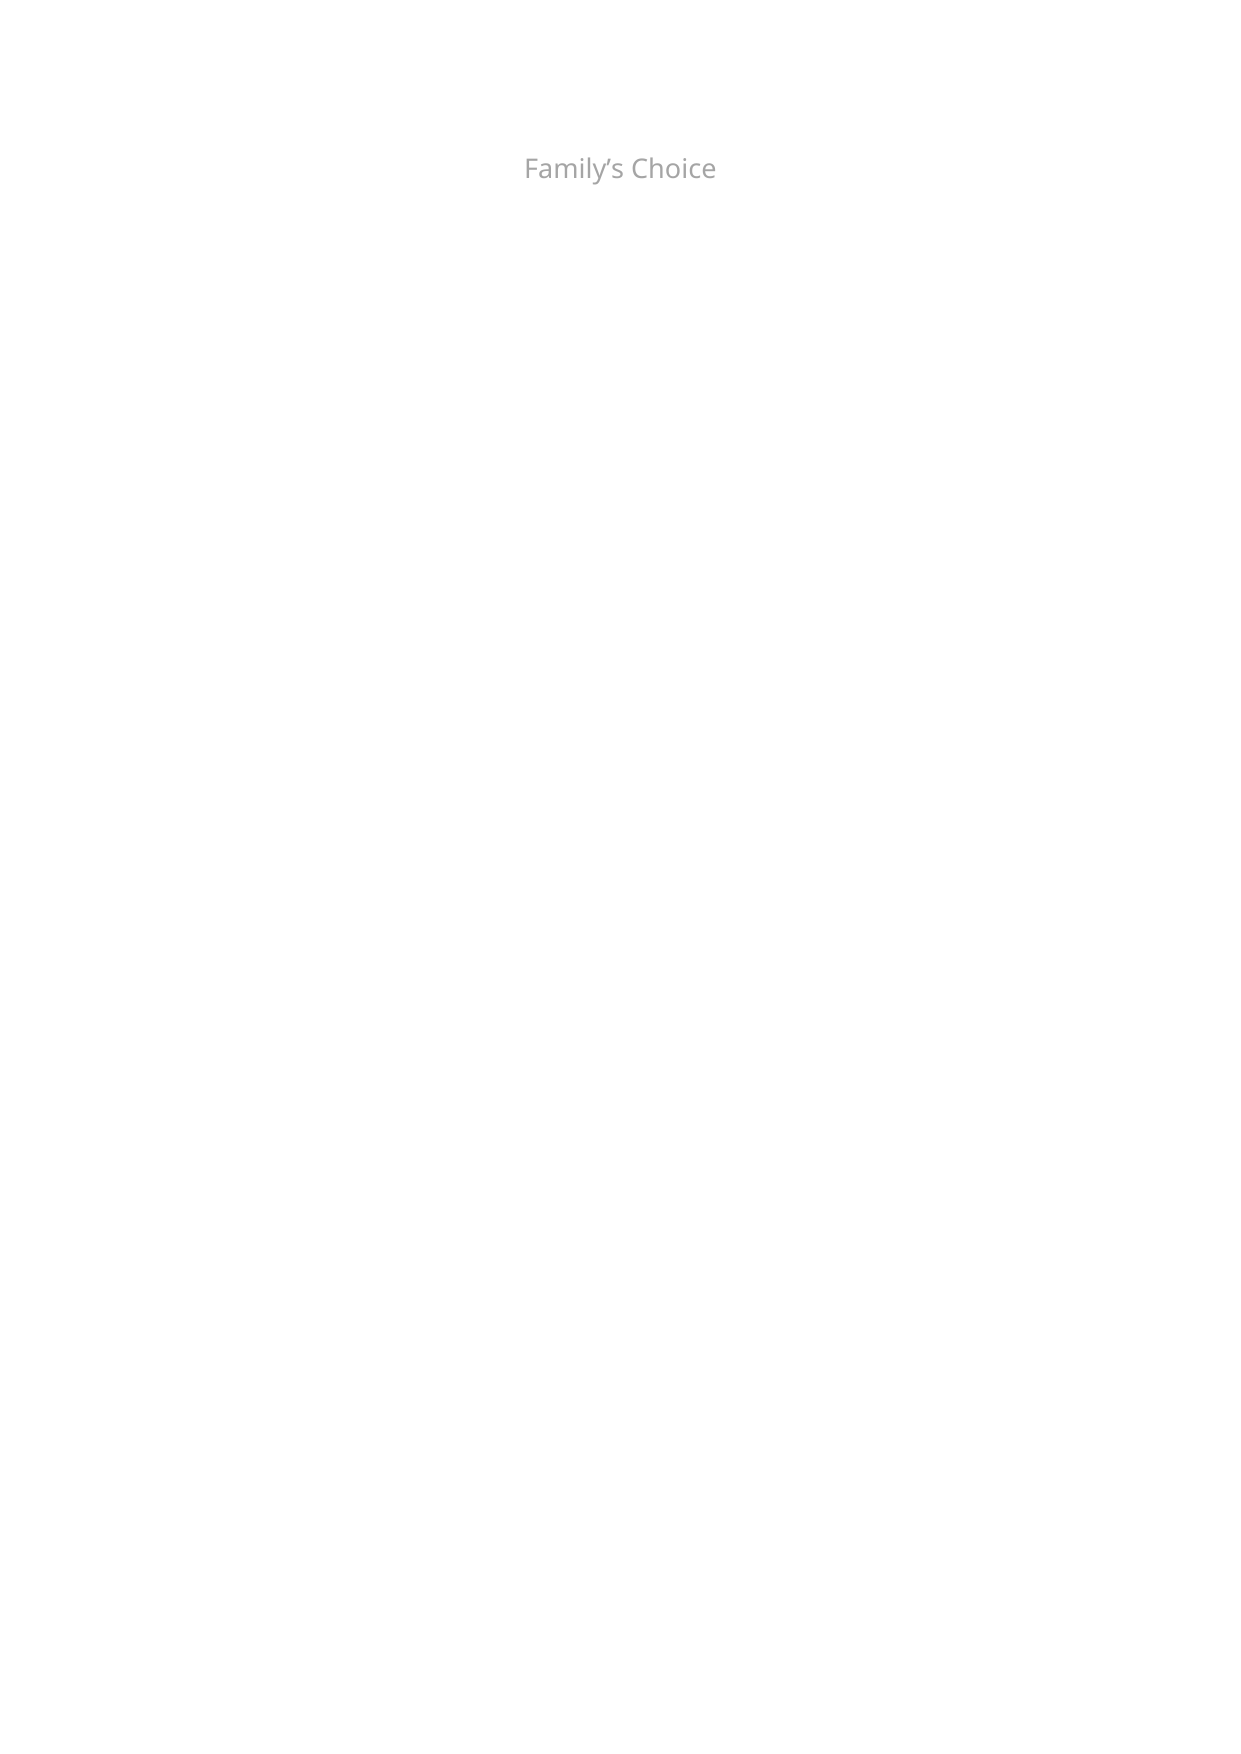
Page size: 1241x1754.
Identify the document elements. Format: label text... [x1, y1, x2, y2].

text Family’s Choice [150, 150, 1090, 187]
